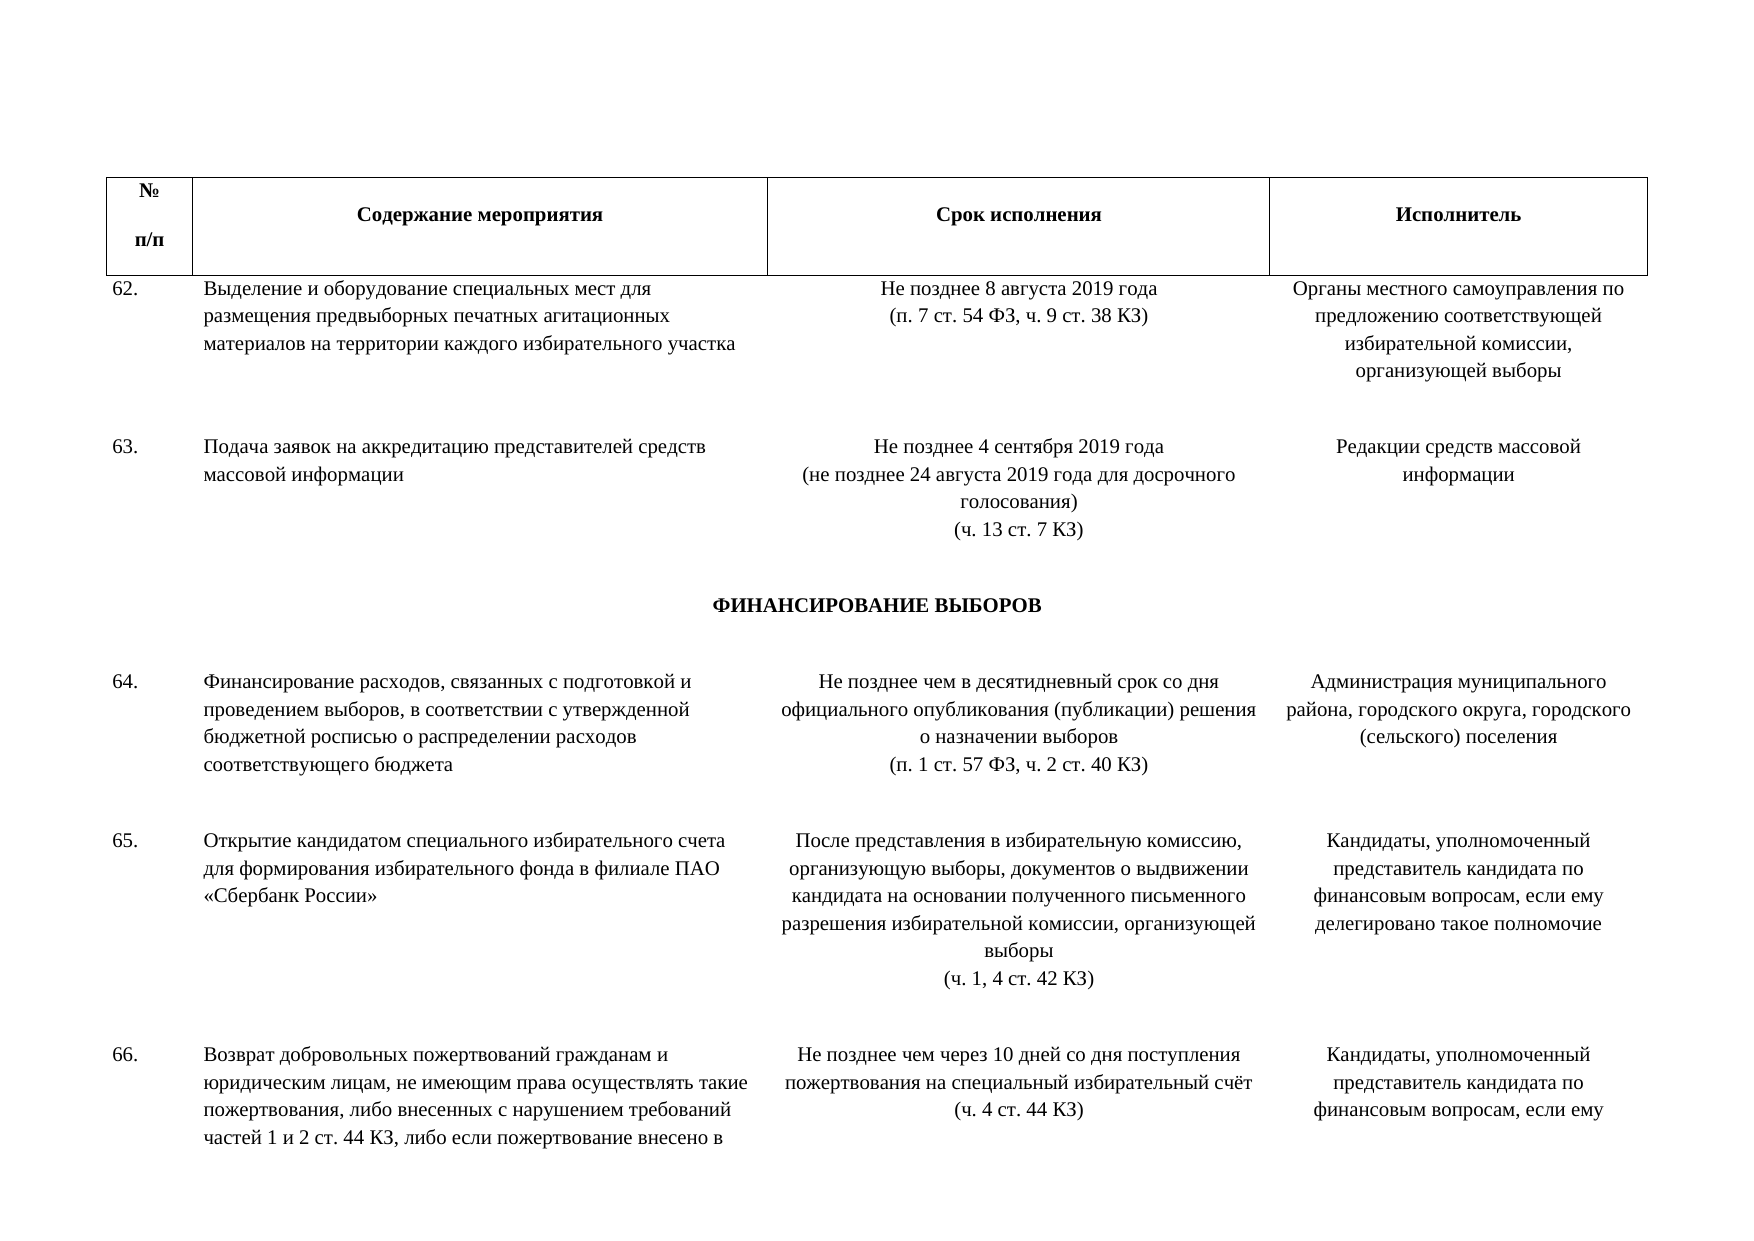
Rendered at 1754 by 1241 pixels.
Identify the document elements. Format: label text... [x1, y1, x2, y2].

table_cell [107, 276, 192, 434]
table_header Срок исполнения [768, 178, 1269, 275]
table_cell Редакции средств массовой информации [1270, 434, 1647, 593]
table_cell Кандидаты, уполномоченный представитель кандидата по финансовым вопросам, если ему делегировано такое полномочие [1270, 828, 1647, 1042]
table_cell Не позднее чем в десятидневный срок со дня официального опубликования (публикации) решения о назначении выборов (п. 1 ст. 57 ФЗ, ч. 2 ст. 40 КЗ) [768, 669, 1270, 828]
table_cell Подача заявок на аккредитацию представителей средств массовой информации [192, 434, 768, 593]
table_cell [107, 1042, 192, 1149]
table_cell [107, 669, 192, 828]
table_cell Не позднее 4 сентября 2019 года (не позднее 24 августа 2019 года для досрочного голосования) (ч. 13 ст. 7 КЗ) [768, 434, 1270, 593]
table_header Исполнитель [1270, 178, 1647, 275]
table_cell Администрация муниципального района, городского округа, городского (сельского) поселения [1270, 669, 1647, 828]
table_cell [768, 1042, 1270, 1149]
table_cell Финансирование расходов, связанных с подготовкой и проведением выборов, в соответствии с утвержденной бюджетной росписью о распределении расходов соответствующего бюджета [192, 669, 768, 828]
table_cell [107, 828, 192, 1042]
table_cell Открытие кандидатом специального избирательного счета для формирования избирательного фонда в филиале ПАО «Сбербанк России» [192, 828, 768, 1042]
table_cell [192, 1042, 768, 1149]
table_header № п/п [107, 178, 192, 275]
table_cell Выделение и оборудование специальных мест для размещения предвыборных печатных агитационных материалов на территории каждого избирательного участка [192, 276, 768, 434]
table_cell После представления в избирательную комиссию, организующую выборы, документов о выдвижении кандидата на основании полученного письменного разрешения избирательной комиссии, организующей выборы (ч. 1, 4 ст. 42 КЗ) [768, 828, 1270, 1042]
table_header Содержание мероприятия [193, 178, 767, 275]
table_cell Не позднее 8 августа 2019 года (п. 7 ст. 54 ФЗ, ч. 9 ст. 38 КЗ) [768, 276, 1270, 434]
table_cell Органы местного самоуправления по предложению соответствующей избирательной комиссии, организующей выборы [1270, 276, 1647, 434]
table_cell ФИНАНСИРОВАНИЕ ВЫБОРОВ [107, 593, 1647, 669]
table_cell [1270, 1042, 1647, 1149]
table_cell [107, 434, 192, 593]
